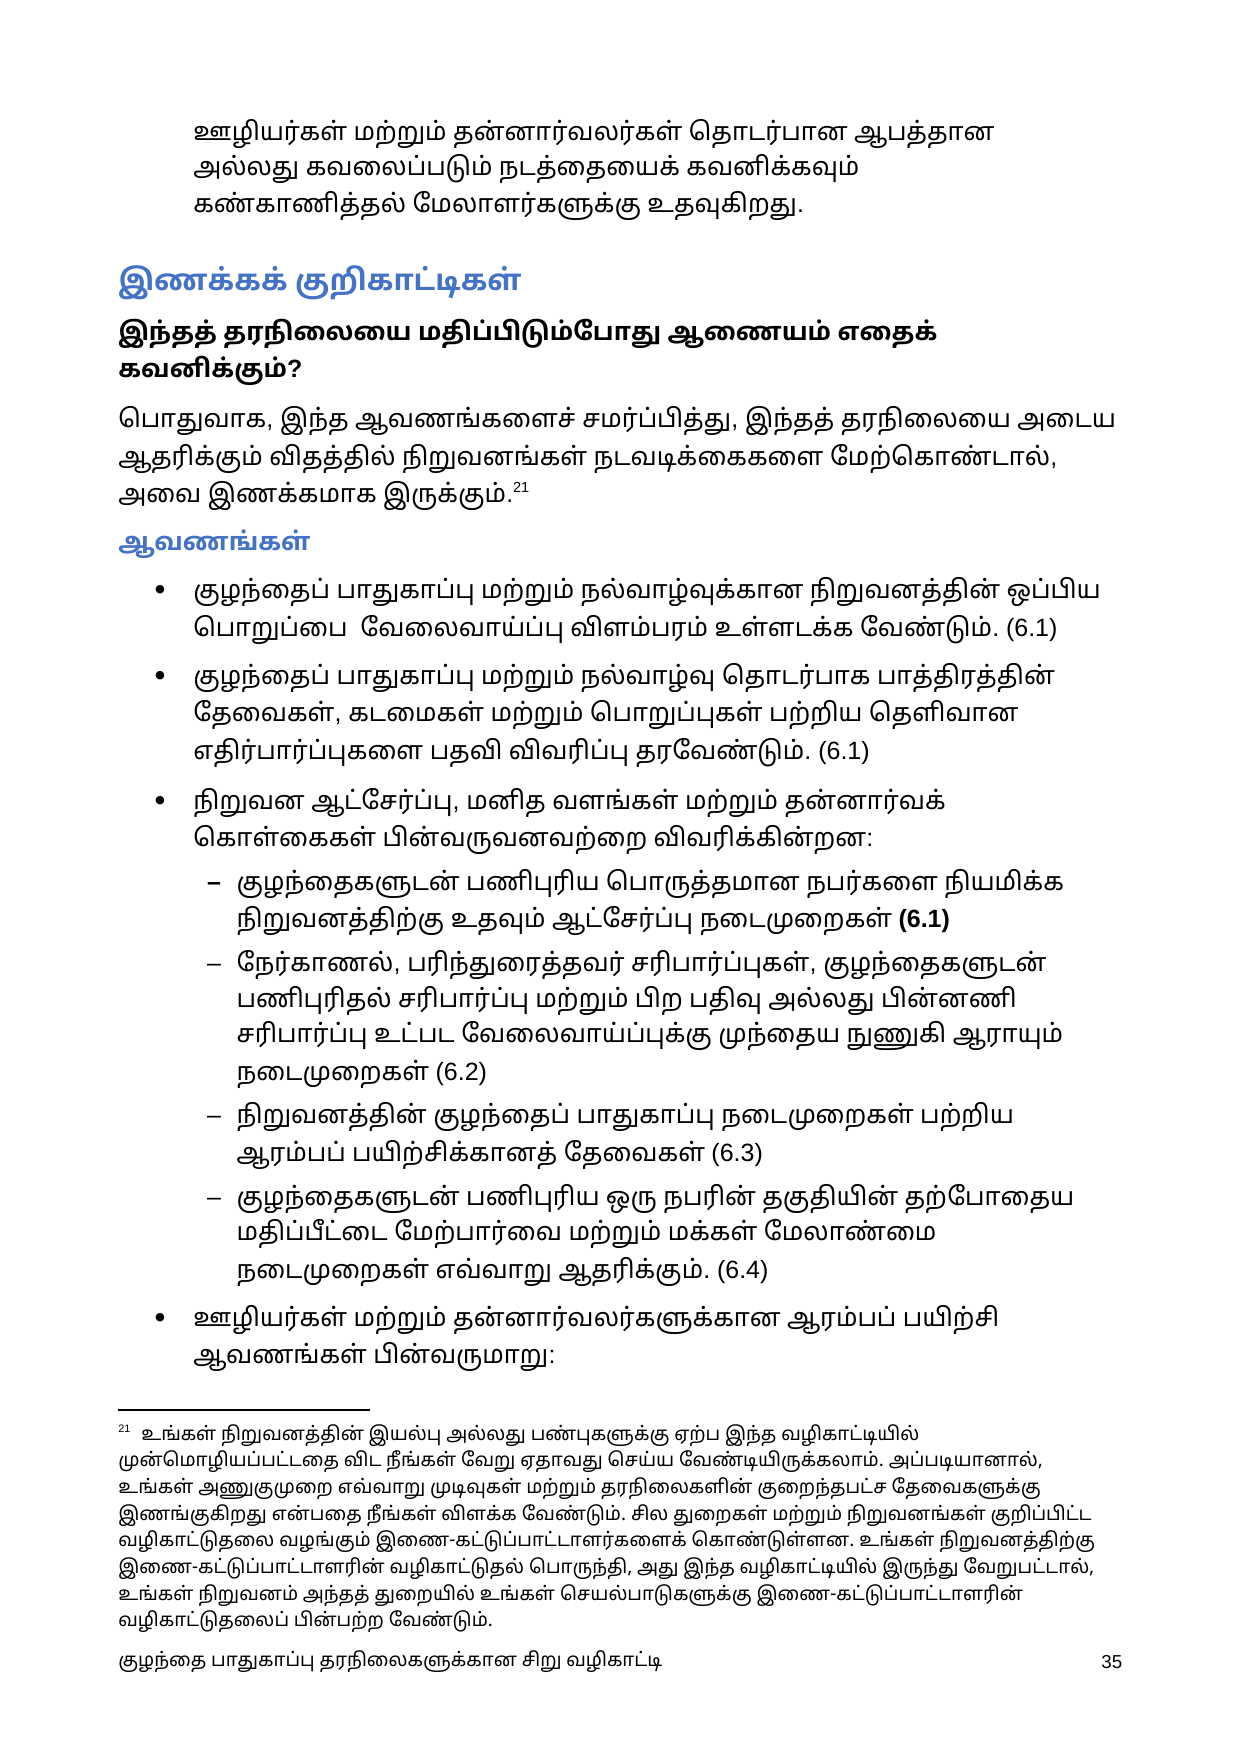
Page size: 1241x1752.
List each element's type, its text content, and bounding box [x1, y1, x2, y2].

text நேர்காணல், பரிந்துரைத்தவர் சரிபார்ப்புகள், குழந்தைகளுடன் பணிபுரிதல் சரிபார்ப்பு மற்றும் பிற பதிவு அல்லது பின்னணி சரிபார்ப்பு உட்பட வேலைவாய்ப்புக்கு முந்தைய நுணுகி ஆராயும் நடைமுறைகள் (6.2) [207, 948, 1122, 1089]
text இந்தத் தரநிலையை மதிப்பிடும்போது ஆணையம் எதைக் கவனிக்கும்? [118, 318, 1122, 387]
text பொதுவாக, இந்த ஆவணங்களைச் சமர்ப்பித்து, இந்தத் தரநிலையை அடைய ஆதரிக்கும் விதத்தில் நிறுவனங்கள் நடவடிக்கைகளை மேற்கொண்டால், அவை இணக்கமாக இருக்கும். [118, 404, 1122, 512]
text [156, 118, 1075, 222]
text குழந்தைகளுடன் பணிபுரிய ஒரு நபரின் தகுதியின் தற்போதைய மதிப்பீட்டை மேற்பார்வை மற்றும் மக்கள் மேலாண்மை நடைமுறைகள் எவ்வாறு ஆதரிக்கும். (6.4) [207, 1182, 1122, 1287]
text ஊழியர்கள் மற்றும் தன்னார்வலர்களுக்கான ஆரம்பப் பயிற்சி ஆவணங்கள் பின்வருமாறு: [156, 1305, 1122, 1373]
text குழந்தைப் பாதுகாப்பு மற்றும் நல்வாழ்வு தொடர்பாக பாத்திரத்தின் தேவைகள், கடமைகள் மற்றும் பொறுப்புகள் பற்றிய தெளிவான எதிர்பார்ப்புகளை பதவி விவரிப்பு தரவேண்டும். (6.1) [156, 663, 1122, 768]
text நிறுவனத்தின் குழந்தைப் பாதுகாப்பு நடைமுறைகள் பற்றிய ஆரம்பப் பயிற்சிக்கானத் தேவைகள் (6.3) [207, 1101, 1122, 1171]
subtitle ஆவணங்கள் [118, 529, 1122, 560]
subtitle இணக்கக் குறிகாட்டிகள் [118, 264, 1122, 301]
text குழந்தைப் பாதுகாப்பு மற்றும் நல்வாழ்வுக்கான நிறுவனத்தின் ஒப்பிய பொறுப்பை வேலைவாய்ப்பு விளம்பரம் உள்ளடக்க வேண்டும். (6.1) [156, 577, 1122, 645]
text நிறுவன ஆட்சேர்ப்பு, மனித வளங்கள் மற்றும் தன்னார்வக் கொள்கைகள் பின்வருவனவற்றை விவரிக்கின்றன: [156, 786, 1122, 856]
text குழந்தைகளுடன் பணிபுரிய பொருத்தமான நபர்களை நியமிக்க நிறுவனத்திற்கு உதவும் ஆட்சேர்ப்பு நடைமுறைகள் (6.1) [207, 867, 1122, 937]
